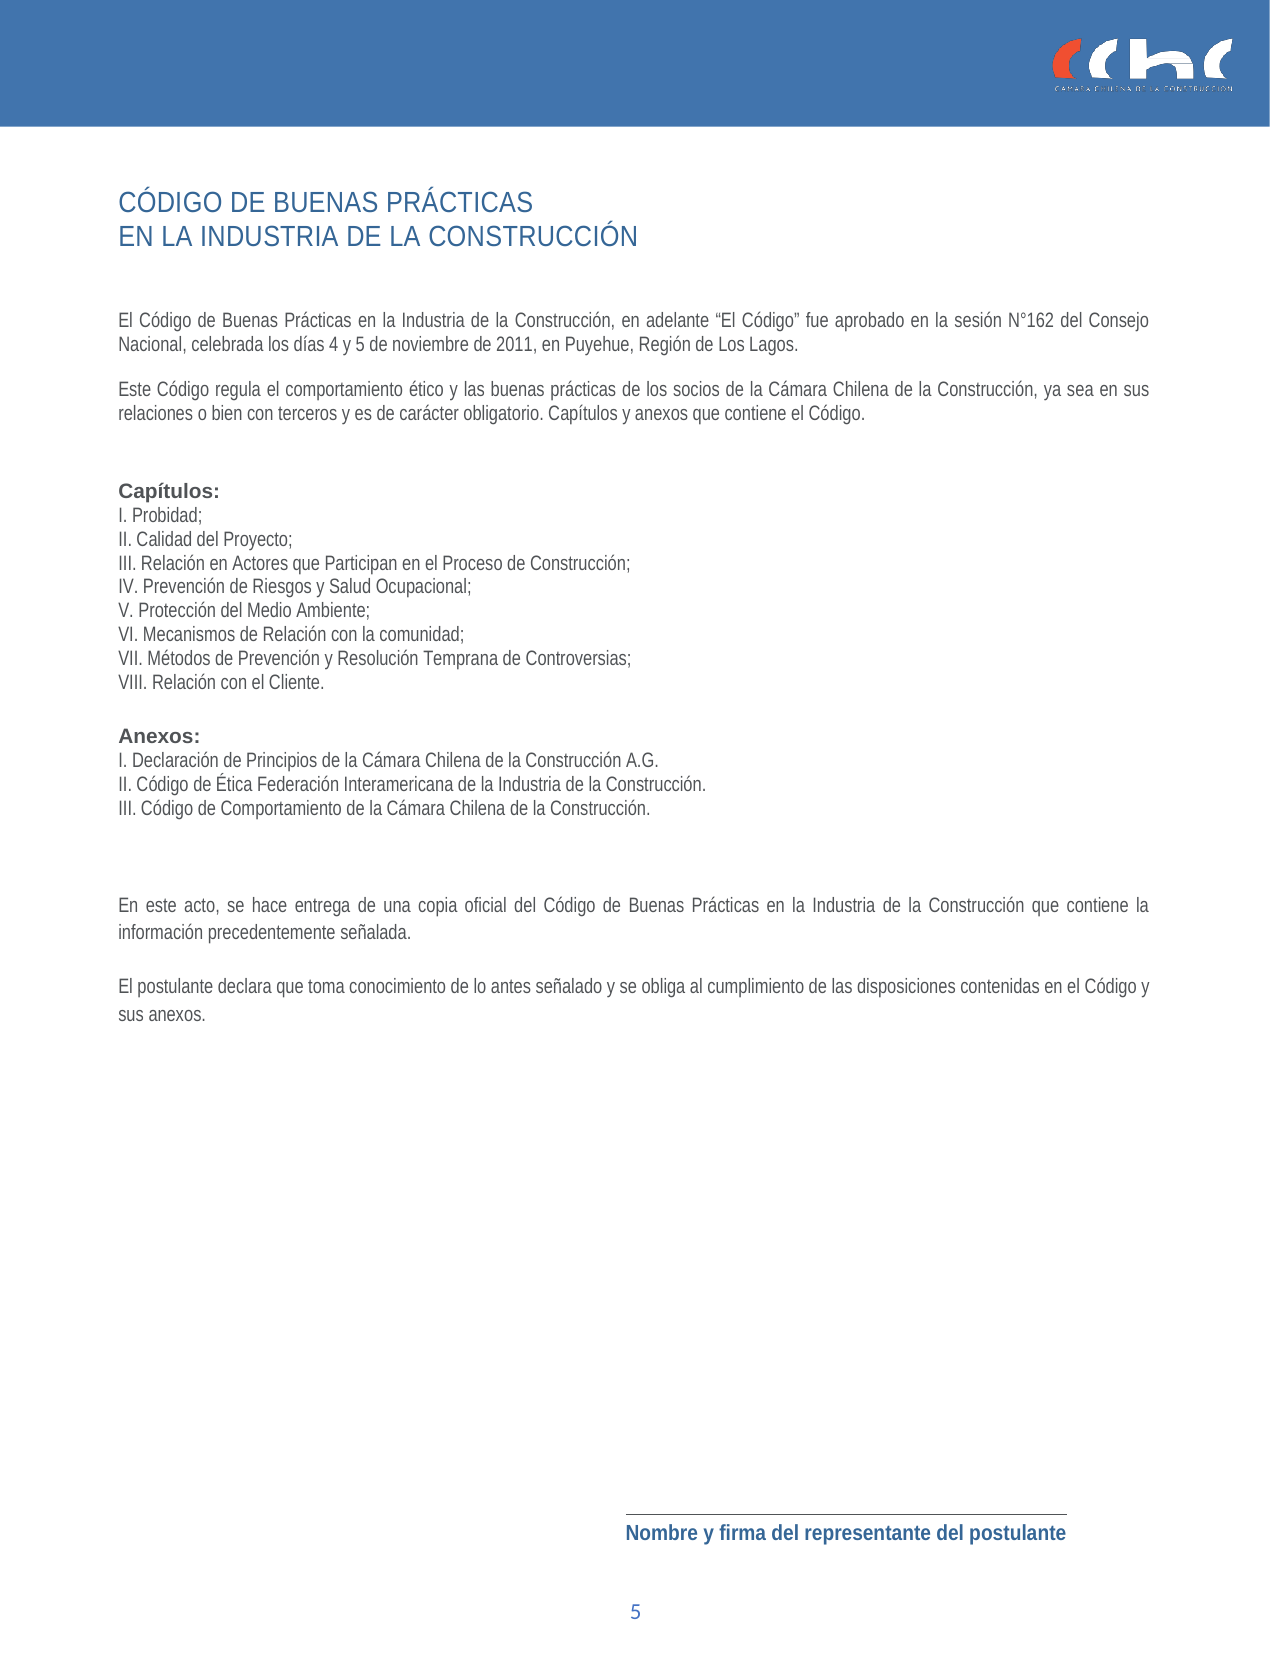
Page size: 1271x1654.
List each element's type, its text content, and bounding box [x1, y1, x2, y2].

text EN LA INDUSTRIA DE LA CONSTRUCCIÓN [118, 219, 1152, 253]
text III. Código de Comportamiento de la Cámara Chilena de la Construcción. [118, 796, 1152, 820]
text VIII. Relación con el Cliente. [118, 670, 1152, 694]
text I. Probidad; [118, 502, 1152, 526]
text VI. Mecanismos de Relación con la comunidad; [118, 622, 1152, 646]
text III. Relación en Actores que Participan en el Proceso de Construcción; [118, 550, 1152, 574]
text II. Código de Ética Federación Interamericana de la Industria de la Construcción. [118, 772, 1152, 796]
text Este Código regula el comportamiento ético y las buenas prácticas de los socios de la Cámara Chilena de la Construcción, ya sea en sus relaciones o bien con terceros y es de carácter obligatorio. Capítulos y anexos que contiene el Código. [118, 376, 1152, 424]
text Nombre y firma del representante del postulante [450, 1519, 1167, 1544]
text En este acto, se hace entrega de una copia oficial del Código de Buenas Prácticas en la Industria de la Construcción que contiene la información precedentemente señalada. [118, 893, 1152, 944]
text VII. Métodos de Prevención y Resolución Temprana de Controversias; [118, 646, 1152, 670]
text Capítulos: [118, 478, 1152, 502]
text Anexos: [118, 724, 1152, 748]
text I. Declaración de Principios de la Cámara Chilena de la Construcción A.G. [118, 748, 1152, 772]
text El postulante declara que toma conocimiento de lo antes señalado y se obliga al cumplimiento de las disposiciones contenidas en el Código y sus anexos. [118, 974, 1152, 1025]
text V. Protección del Medio Ambiente; [118, 598, 1152, 622]
text El Código de Buenas Prácticas en la Industria de la Construcción, en adelante “El Código” fue aprobado en la sesión N°162 del Consejo Nacional, celebrada los días 4 y 5 de noviembre de 2011, en Puyehue, Región de Los Lagos. [118, 308, 1152, 356]
text II. Calidad del Proyecto; [118, 526, 1152, 550]
text IV. Prevención de Riesgos y Salud Ocupacional; [118, 574, 1152, 598]
picture [1052, 37, 1234, 92]
text CÓDIGO DE BUENAS PRÁCTICAS [118, 185, 1152, 219]
